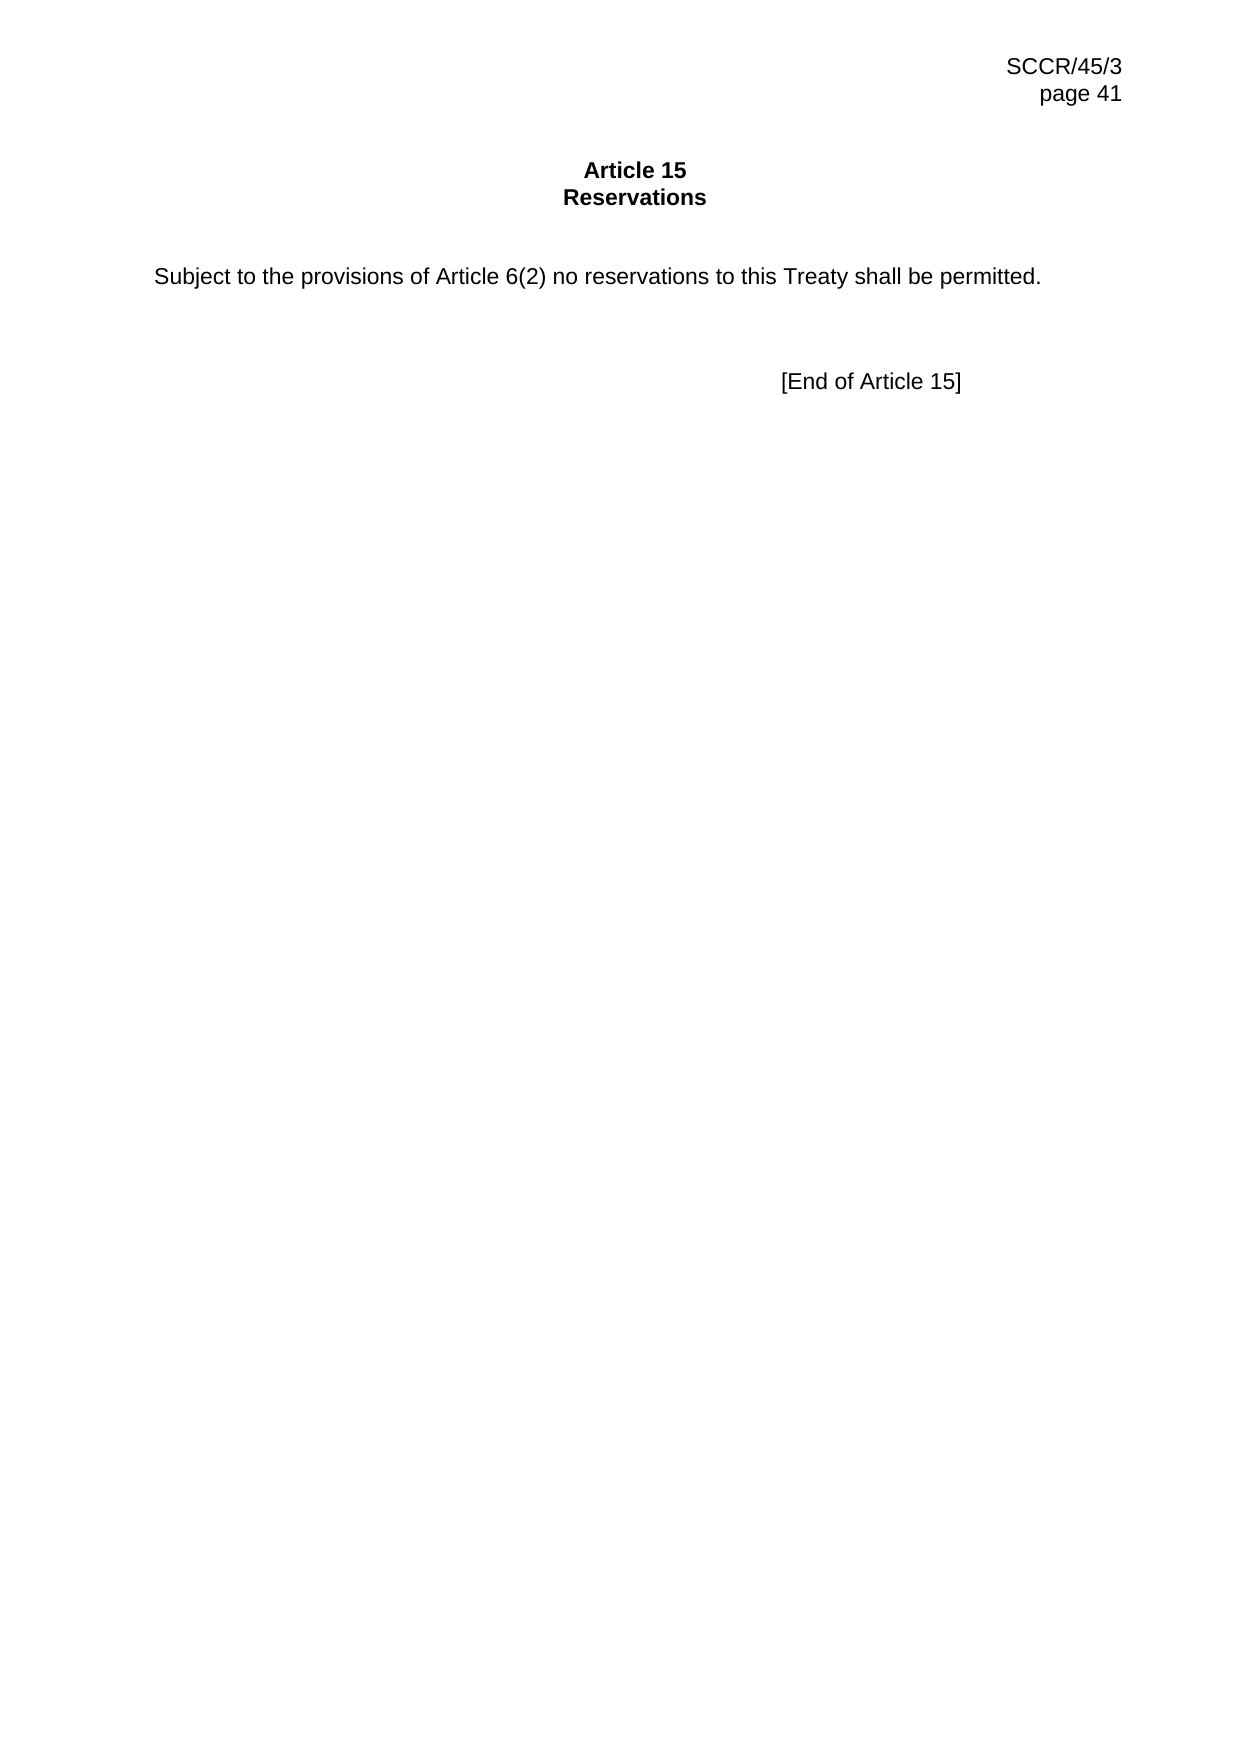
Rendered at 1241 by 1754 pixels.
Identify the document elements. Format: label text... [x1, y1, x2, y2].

text Article 15 Reservations [148, 157, 1122, 210]
text Subject to the provisions of Article 6(2) no reservations to this Treaty shall be permitted. [148, 263, 1122, 289]
text [End of Article 15] [620, 368, 1122, 394]
